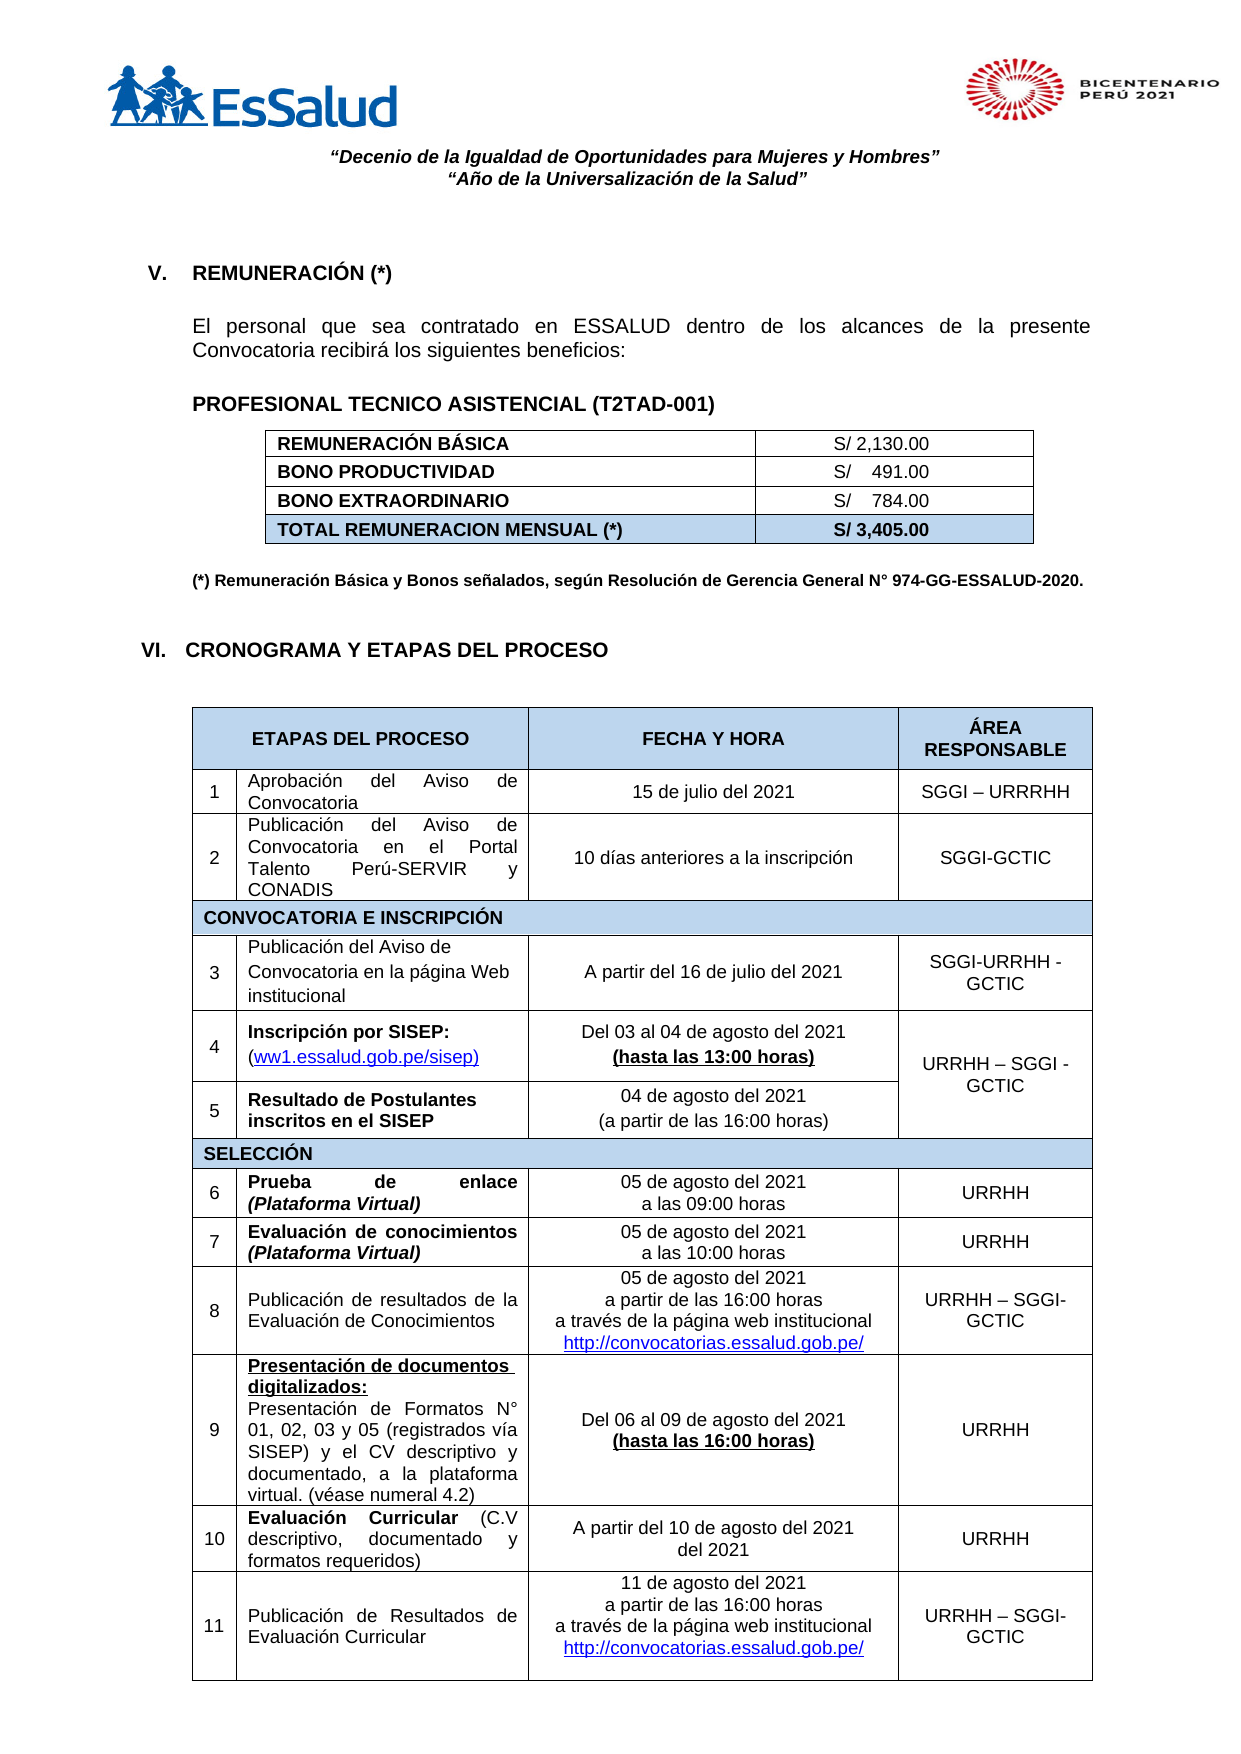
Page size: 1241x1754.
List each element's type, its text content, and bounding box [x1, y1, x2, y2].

table_header FECHA Y HORA [529, 708, 898, 769]
table_header ETAPAS DEL PROCESO [193, 708, 528, 769]
table_cell URRHH [899, 1355, 1092, 1505]
table_cell 5 [193, 1082, 236, 1138]
table_cell Inscripción por SISEP: (ww1.essalud.gob.pe/sisep) [237, 1011, 528, 1081]
table_cell 11 de agosto del 2021 a partir de las 16:00 horas a través de la página web institucional http://convocatorias.essalud.gob.pe/ [529, 1572, 898, 1680]
table_cell 9 [193, 1355, 236, 1505]
table_header S/ 2,130.00 [756, 431, 1033, 456]
table_cell Prueba de enlace (Plataforma Virtual) [237, 1169, 528, 1217]
table_cell SGGI-URRHH - GCTIC [899, 936, 1092, 1010]
list CRONOGRAMA Y ETAPAS DEL PROCESO [141, 638, 1085, 662]
table_cell Publicación del Aviso de Convocatoria en el Portal Talento Perú-SERVIR y CONADIS [237, 814, 528, 900]
table_cell Del 03 al 04 de agosto del 2021 (hasta las 13:00 horas) [529, 1011, 898, 1081]
table_cell Aprobación del Aviso de Convocatoria [237, 770, 528, 813]
table_cell 6 [193, 1169, 236, 1217]
table_cell URRHH [899, 1169, 1092, 1217]
table_cell Presentación de documentos digitalizados: Presentación de Formatos N° 01, 02, 03 y 05 (registrados vía SISEP) y el CV descriptivo y documentado, a la plataforma virtual. (véase numeral 4.2) [237, 1355, 528, 1505]
text El personal que sea contratado en ESSALUD dentro de los alcances de la presente Convocatoria recibirá los siguientes beneficios: [192, 314, 1092, 362]
table_cell Publicación del Aviso de Convocatoria en la página Web institucional [237, 936, 528, 1010]
table_cell URRHH – SGGI- GCTIC [899, 1572, 1092, 1680]
table_cell URRHH – SGGI - GCTIC [899, 1011, 1092, 1138]
table_cell S/ 784.00 [756, 487, 1033, 514]
table_cell CONVOCATORIA E INSCRIPCIÓN [193, 901, 1092, 934]
table_cell Evaluación Curricular (C.V descriptivo, documentado y formatos requeridos) [237, 1506, 528, 1571]
table_cell S/ 3,405.00 [756, 515, 1033, 543]
list REMUNERACIÓN (*) [148, 261, 1092, 285]
table_cell SGGI – URRRHH [899, 770, 1092, 813]
table_cell 10 días anteriores a la inscripción [529, 814, 898, 900]
table_cell Evaluación de conocimientos (Plataforma Virtual) [237, 1218, 528, 1266]
table_cell 11 [193, 1572, 236, 1680]
table_cell BONO EXTRAORDINARIO [266, 487, 755, 514]
table_cell 1 [193, 770, 236, 813]
table_cell Publicación de resultados de la Evaluación de Conocimientos [237, 1267, 528, 1353]
picture [82, 33, 426, 157]
table_cell 05 de agosto del 2021 a las 10:00 horas [529, 1218, 898, 1266]
table_cell URRHH [899, 1218, 1092, 1266]
table_cell 05 de agosto del 2021 a partir de las 16:00 horas a través de la página web institucional http://convocatorias.essalud.gob.pe/ [529, 1267, 898, 1353]
table_cell S/ 491.00 [756, 457, 1033, 486]
table_cell A partir del 16 de julio del 2021 [529, 936, 898, 1010]
table_cell URRHH [899, 1506, 1092, 1571]
table_cell 7 [193, 1218, 236, 1266]
table_cell 3 [193, 936, 236, 1010]
table_cell 10 [193, 1506, 236, 1571]
table_cell BONO PRODUCTIVIDAD [266, 457, 755, 486]
table_cell 15 de julio del 2021 [529, 770, 898, 813]
table_cell A partir del 10 de agosto del 2021 del 2021 [529, 1506, 898, 1571]
text PROFESIONAL TECNICO ASISTENCIAL (T2TAD-001) [192, 391, 1092, 415]
table_cell Del 06 al 09 de agosto del 2021 (hasta las 16:00 horas) [529, 1355, 898, 1505]
table_cell URRHH – SGGI- GCTIC [899, 1267, 1092, 1353]
picture [964, 32, 1222, 141]
table_cell SELECCIÓN [193, 1139, 1092, 1168]
table_cell 8 [193, 1267, 236, 1353]
table_cell Resultado de Postulantes inscritos en el SISEP [237, 1082, 528, 1138]
table_cell SGGI-GCTIC [899, 814, 1092, 900]
table_cell 2 [193, 814, 236, 900]
table_cell 04 de agosto del 2021 (a partir de las 16:00 horas) [529, 1082, 898, 1138]
table_header REMUNERACIÓN BÁSICA [266, 431, 755, 456]
text (*) Remuneración Básica y Bonos señalados, según Resolución de Gerencia General N° 974-GG-ESSALUD-2020. [192, 571, 1092, 590]
table_header ÁREA RESPONSABLE [899, 708, 1092, 769]
table_cell 4 [193, 1011, 236, 1081]
table_cell 05 de agosto del 2021 a las 09:00 horas [529, 1169, 898, 1217]
table_cell TOTAL REMUNERACION MENSUAL (*) [266, 515, 755, 543]
table_cell Publicación de Resultados de Evaluación Curricular [237, 1572, 528, 1680]
